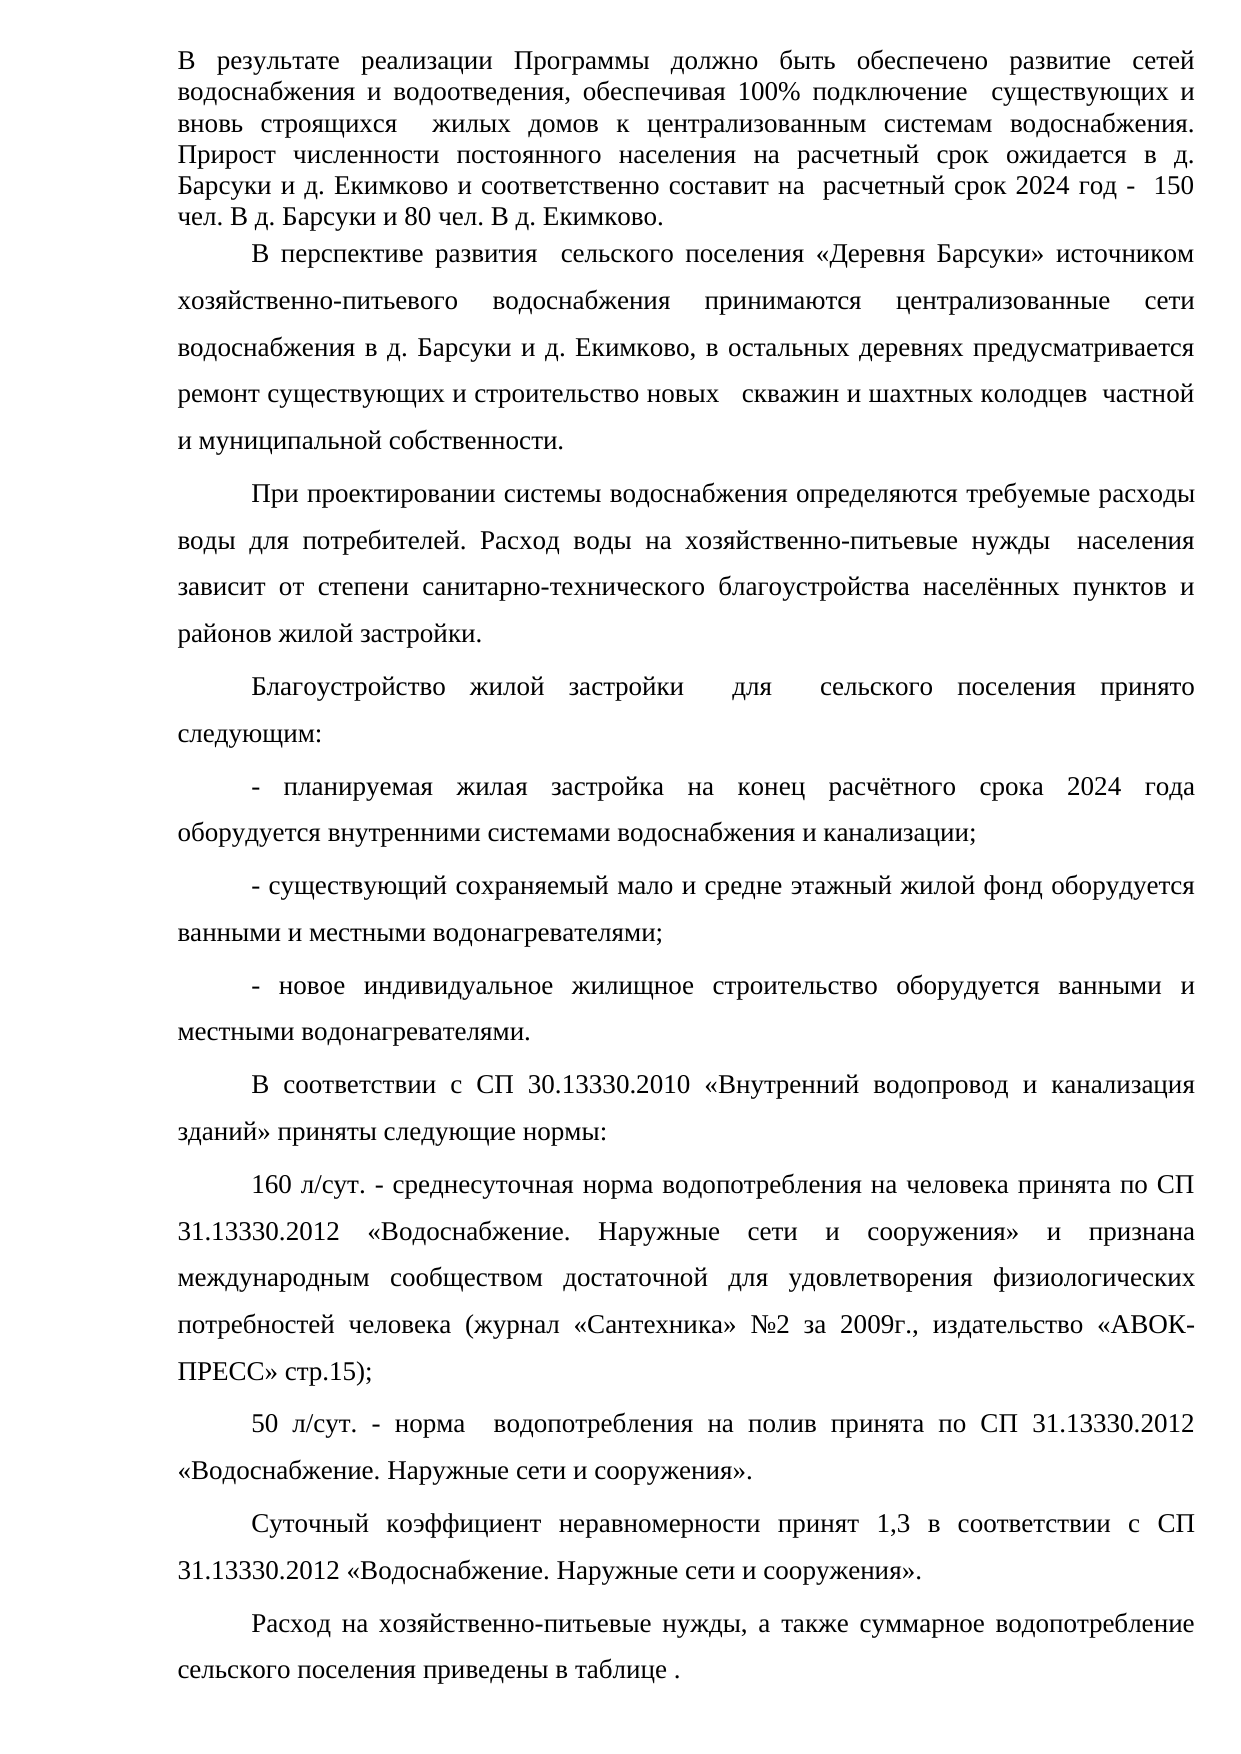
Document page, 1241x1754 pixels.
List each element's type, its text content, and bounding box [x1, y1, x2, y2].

text В соответствии с СП 30.13330.2010 «Внутренний водопровод и канализация зданий» приняты следующие нормы: [177, 1068, 1196, 1146]
text Благоустройство жилой застройки для сельского поселения принято следующим: [177, 670, 1196, 748]
text Расход на хозяйственно-питьевые нужды, а также суммарное водопотребление сельского поселения приведены в таблице . [177, 1607, 1196, 1684]
text - существующий сохраняемый мало и средне этажный жилой фонд оборудуется ванными и местными водонагревателями; [177, 869, 1196, 947]
text 50 л/сут. - норма водопотребления на полив принята по СП 31.13330.2012 «Водоснабжение. Наружные сети и сооружения». [177, 1407, 1196, 1485]
text - новое индивидуальное жилищное строительство оборудуется ванными и местными водонагревателями. [177, 969, 1196, 1047]
text При проектировании системы водоснабжения определяются требуемые расходы воды для потребителей. Расход воды на хозяйственно-питьевые нужды населения зависит от степени санитарно-технического благоустройства населённых пунктов и районов жилой застройки. [177, 477, 1196, 648]
text 160 л/сут. - среднесуточная норма водопотребления на человека принята по СП 31.13330.2012 «Водоснабжение. Наружные сети и сооружения» и признана международным сообществом достаточной для удовлетворения физиологических потребностей человека (журнал «Сантехника» №2 за 2009г., издательство «АВОК-ПРЕСС» стр.15); [177, 1168, 1196, 1386]
text - планируемая жилая застройка на конец расчётного срока 2024 года оборудуется внутренними системами водоснабжения и канализации; [177, 769, 1196, 847]
text В перспективе развития сельского поселения «Деревня Барсуки» источником хозяйственно-питьевого водоснабжения принимаются централизованные сети водоснабжения в д. Барсуки и д. Екимково, в остальных деревнях предусматривается ремонт существующих и строительство новых скважин и шахтных колодцев частной и муниципальной собственности. [177, 237, 1196, 455]
text В результате реализации Программы должно быть обеспечено развитие сетей водоснабжения и водоотведения, обеспечивая 100% подключение существующих и вновь строящихся жилых домов к централизованным системам водоснабжения. Прирост численности постоянного населения на расчетный срок ожидается в д. Барсуки и д. Екимково и соответственно составит на расчетный срок 2024 год - 150 чел. В д. Барсуки и 80 чел. В д. Екимково. [177, 44, 1196, 231]
text Суточный коэффициент неравномерности принят 1,3 в соответствии с СП 31.13330.2012 «Водоснабжение. Наружные сети и сооружения». [177, 1507, 1196, 1585]
